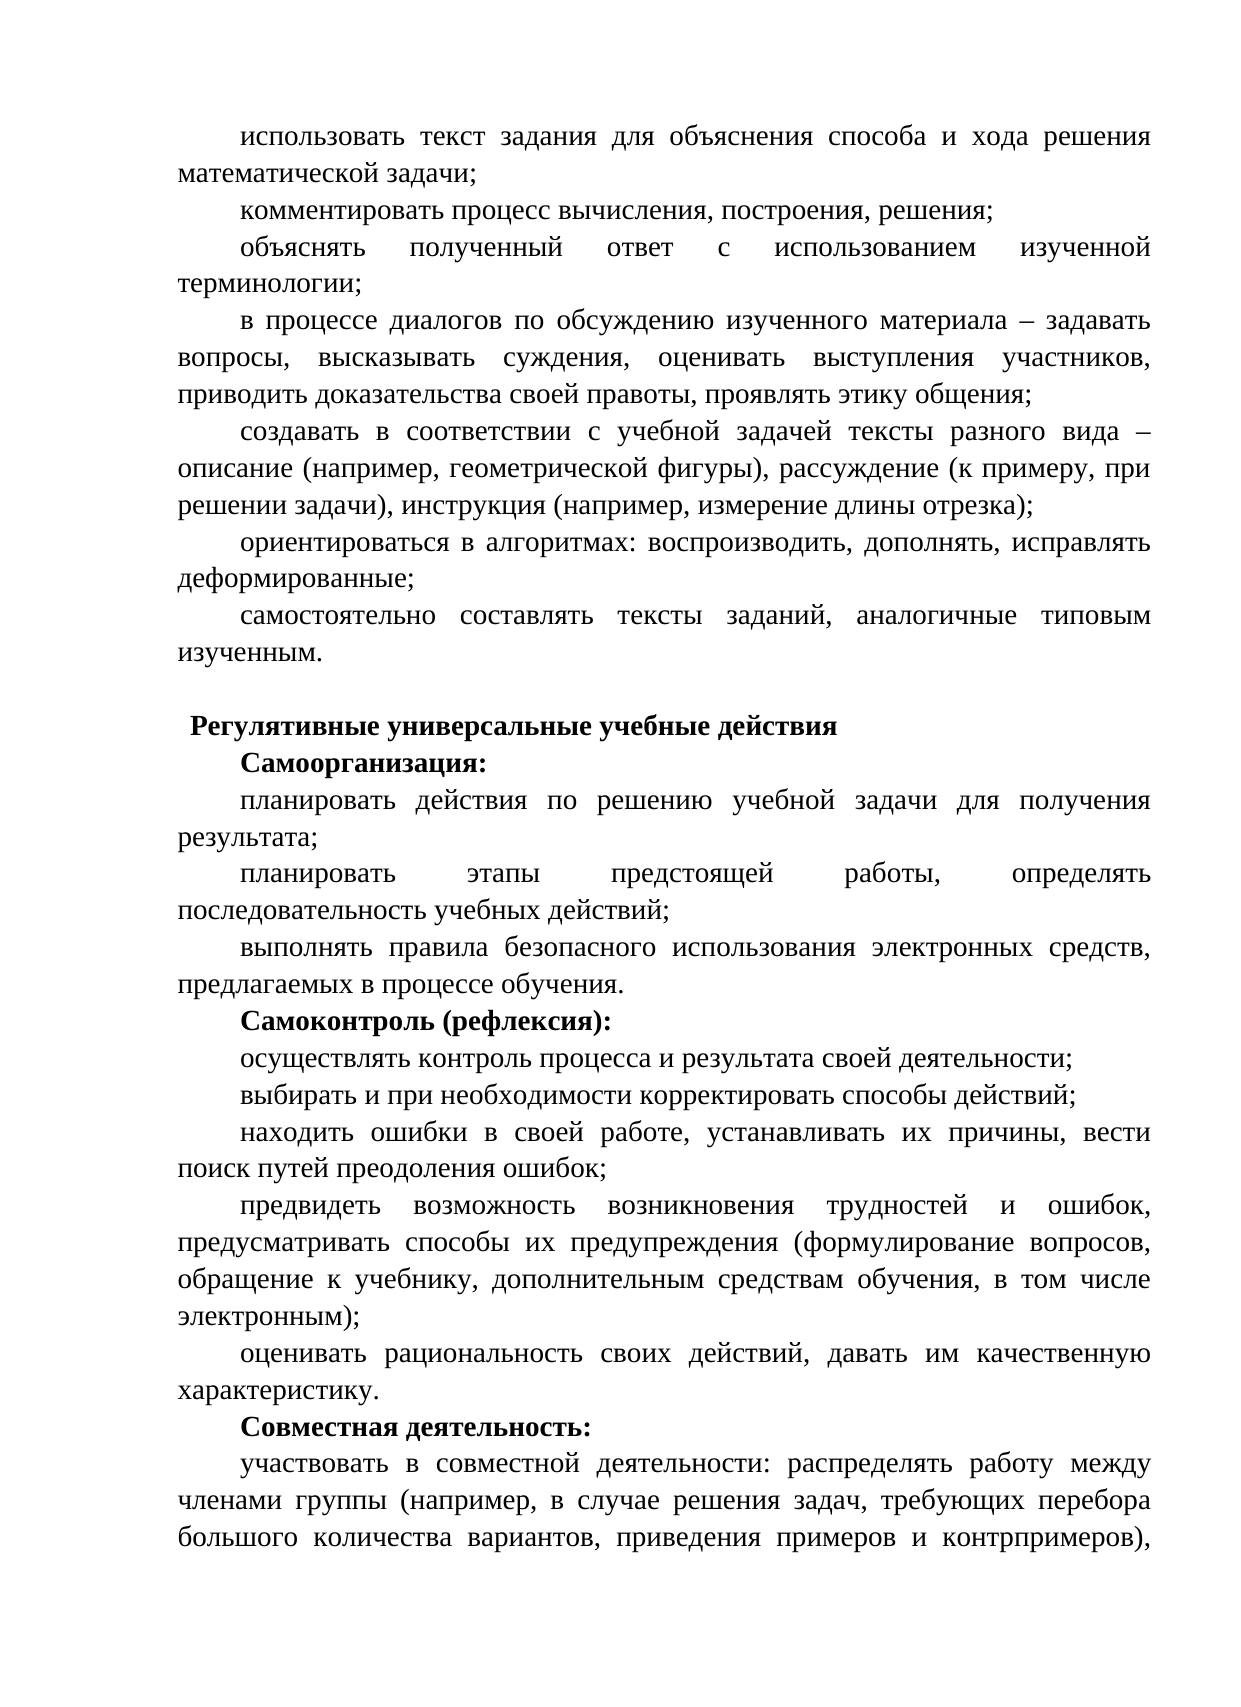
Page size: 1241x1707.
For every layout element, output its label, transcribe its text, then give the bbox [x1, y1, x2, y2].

text ориентироваться в алгоритмах: воспроизводить, дополнять, исправлять деформированные; [177, 524, 1152, 594]
text планировать этапы предстоящей работы, определять последовательность учебных действий; [177, 856, 1152, 926]
text объяснять полученный ответ с использованием изученной терминологии; [177, 229, 1152, 299]
text планировать действия по решению учебной задачи для получения результата; [177, 782, 1152, 852]
text оценивать рациональность своих действий, давать им качественную характеристику. [177, 1335, 1152, 1405]
text находить ошибки в своей работе, устанавливать их причины, вести поиск путей преодоления ошибок; [177, 1114, 1152, 1184]
text предвидеть возможность возникновения трудностей и ошибок, предусматривать способы их предупреждения (формулирование вопросов, обращение к учебнику, дополнительным средствам обучения, в том числе электронным); [177, 1187, 1152, 1332]
text выполнять правила безопасного использования электронных средств, предлагаемых в процессе обучения. [177, 929, 1152, 1000]
text создавать в соответствии с учебной задачей тексты разного вида – описание (например, геометрической фигуры), рассуждение (к примеру, при решении задачи), инструкция (например, измерение длины отрезка); [177, 413, 1152, 520]
text в процессе диалогов по обсуждению изученного материала – задавать вопросы, высказывать суждения, оценивать выступления участников, приводить доказательства своей правоты, проявлять этику общения; [177, 302, 1152, 410]
text использовать текст задания для объяснения способа и хода решения математической задачи; [177, 118, 1152, 188]
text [177, 1446, 1152, 1553]
text осуществлять контроль процесса и результата своей деятельности; [177, 1040, 1152, 1073]
text Самоконтроль (рефлексия): [177, 1003, 1152, 1037]
text выбирать и при необходимости корректировать способы действий; [177, 1077, 1152, 1110]
text Совместная деятельность: [177, 1409, 1152, 1442]
text Самоорганизация: [177, 745, 1152, 778]
text Регулятивные универсальные учебные действия [190, 708, 1152, 742]
text комментировать процесс вычисления, построения, решения; [177, 192, 1152, 225]
text самостоятельно составлять тексты заданий, аналогичные типовым изученным. [177, 597, 1152, 668]
